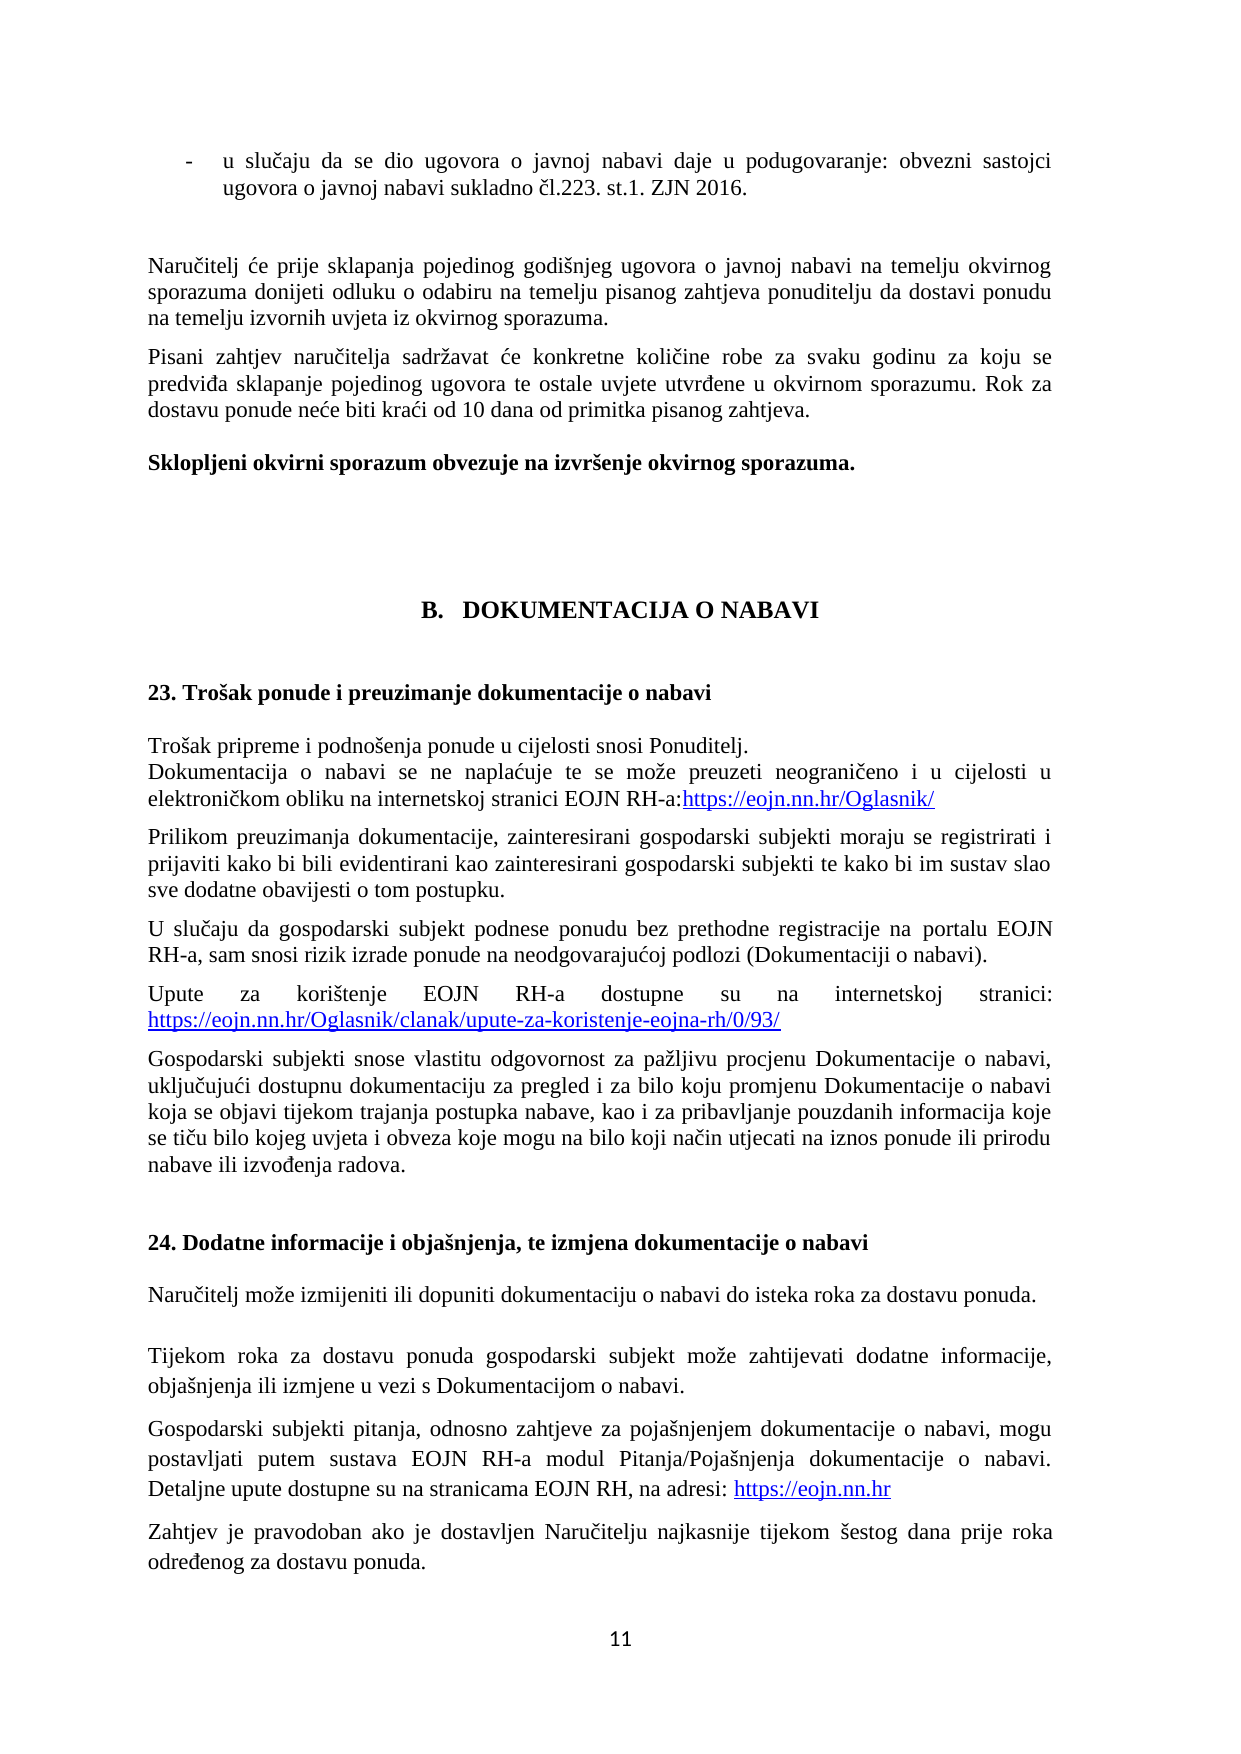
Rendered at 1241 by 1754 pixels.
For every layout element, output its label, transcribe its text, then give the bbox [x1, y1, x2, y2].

text Trošak pripreme i podnošenja ponude u cijelosti snosi Ponuditelj. [148, 732, 1053, 758]
text 24. Dodatne informacije i objašnjenja, te izmjena dokumentacije o nabavi [148, 1228, 1053, 1255]
text Sklopljeni okvirni sporazum obvezuje na izvršenje okvirnog sporazuma. [148, 449, 1053, 475]
text Naručitelj može izmijeniti ili dopuniti dokumentaciju o nabavi do isteka roka za dostavu ponuda. [148, 1281, 1053, 1308]
text Naručitelj će prije sklapanja pojedinog godišnjeg ugovora o javnoj nabavi na temelju okvirnog sporazuma donijeti odluku o odabiru na temelju pisanog zahtjeva ponuditelju da dostavi ponudu na temelju izvornih uvjeta iz okvirnog sporazuma. [148, 252, 1053, 331]
text Tijekom roka za dostavu ponuda gospodarski subjekt može zahtijevati dodatne informacije, objašnjenja ili izmjene u vezi s Dokumentacijom o nabavi. [148, 1342, 1053, 1398]
text Prilikom preuzimanja dokumentacije, zainteresirani gospodarski subjekti moraju se registrirati i prijaviti kako bi bili evidentirani kao zainteresirani gospodarski subjekti te kako bi im sustav slao sve dodatne obavijesti o tom postupku. [148, 823, 1053, 902]
text Upute za korištenje EOJN RH-a dostupne su na internetskoj stranici: https://eojn.nn.hr/Oglasnik/clanak/upute-za-koristenje-eojna-rh/0/93/ [148, 980, 1053, 1033]
text Zahtjev je pravodoban ako je dostavljen Naručitelju najkasnije tijekom šestog dana prije roka određenog za dostavu ponuda. [148, 1518, 1053, 1574]
text B. DOKUMENTACIJA O NABAVI [148, 595, 1093, 624]
text Dokumentacija o nabavi se ne naplaćuje te se može preuzeti neograničeno i u cijelosti u elektroničkom obliku na internetskoj stranici EOJN RH-a:https://eojn.nn.hr/Oglasnik/ [148, 758, 1053, 811]
text Gospodarski subjekti snose vlastitu odgovornost za pažljivu procjenu Dokumentacije o nabavi, uključujući dostupnu dokumentaciju za pregled i za bilo koju promjenu Dokumentacije o nabavi koja se objavi tijekom trajanja postupka nabave, kao i za pribavljanje pouzdanih informacija koje se tiču bilo kojeg uvjeta i obveza koje mogu na bilo koji način utjecati na iznos ponude ili prirodu nabave ili izvođenja radova. [148, 1045, 1053, 1177]
text 23. Trošak ponude i preuzimanje dokumentacije o nabavi [148, 679, 1053, 706]
text U slučaju da gospodarski subjekt podnese ponudu bez prethodne registracije na portalu EOJN RH-a, sam snosi rizik izrade ponude na neodgovarajućoj podlozi (Dokumentaciji o nabavi). [148, 915, 1053, 968]
text Pisani zahtjev naručitelja sadržavat će konkretne količine robe za svaku godinu za koju se predviđa sklapanje pojedinog ugovora te ostale uvjete utvrđene u okvirnom sporazumu. Rok za dostavu ponude neće biti kraći od 10 dana od primitka pisanog zahtjeva. [148, 343, 1053, 422]
text Gospodarski subjekti pitanja, odnosno zahtjeve za pojašnjenjem dokumentacije o nabavi, mogu postavljati putem sustava EOJN RH-a modul Pitanja/Pojašnjenja dokumentacije o nabavi. Detaljne upute dostupne su na stranicama EOJN RH, na adresi: https://eojn.nn.hr [148, 1414, 1053, 1501]
list u slučaju da se dio ugovora o javnoj nabavi daje u podugovaranje: obvezni sastojci ugovora o javnoj nabavi sukladno čl.223. st.1. ZJN 2016. [185, 148, 1053, 200]
